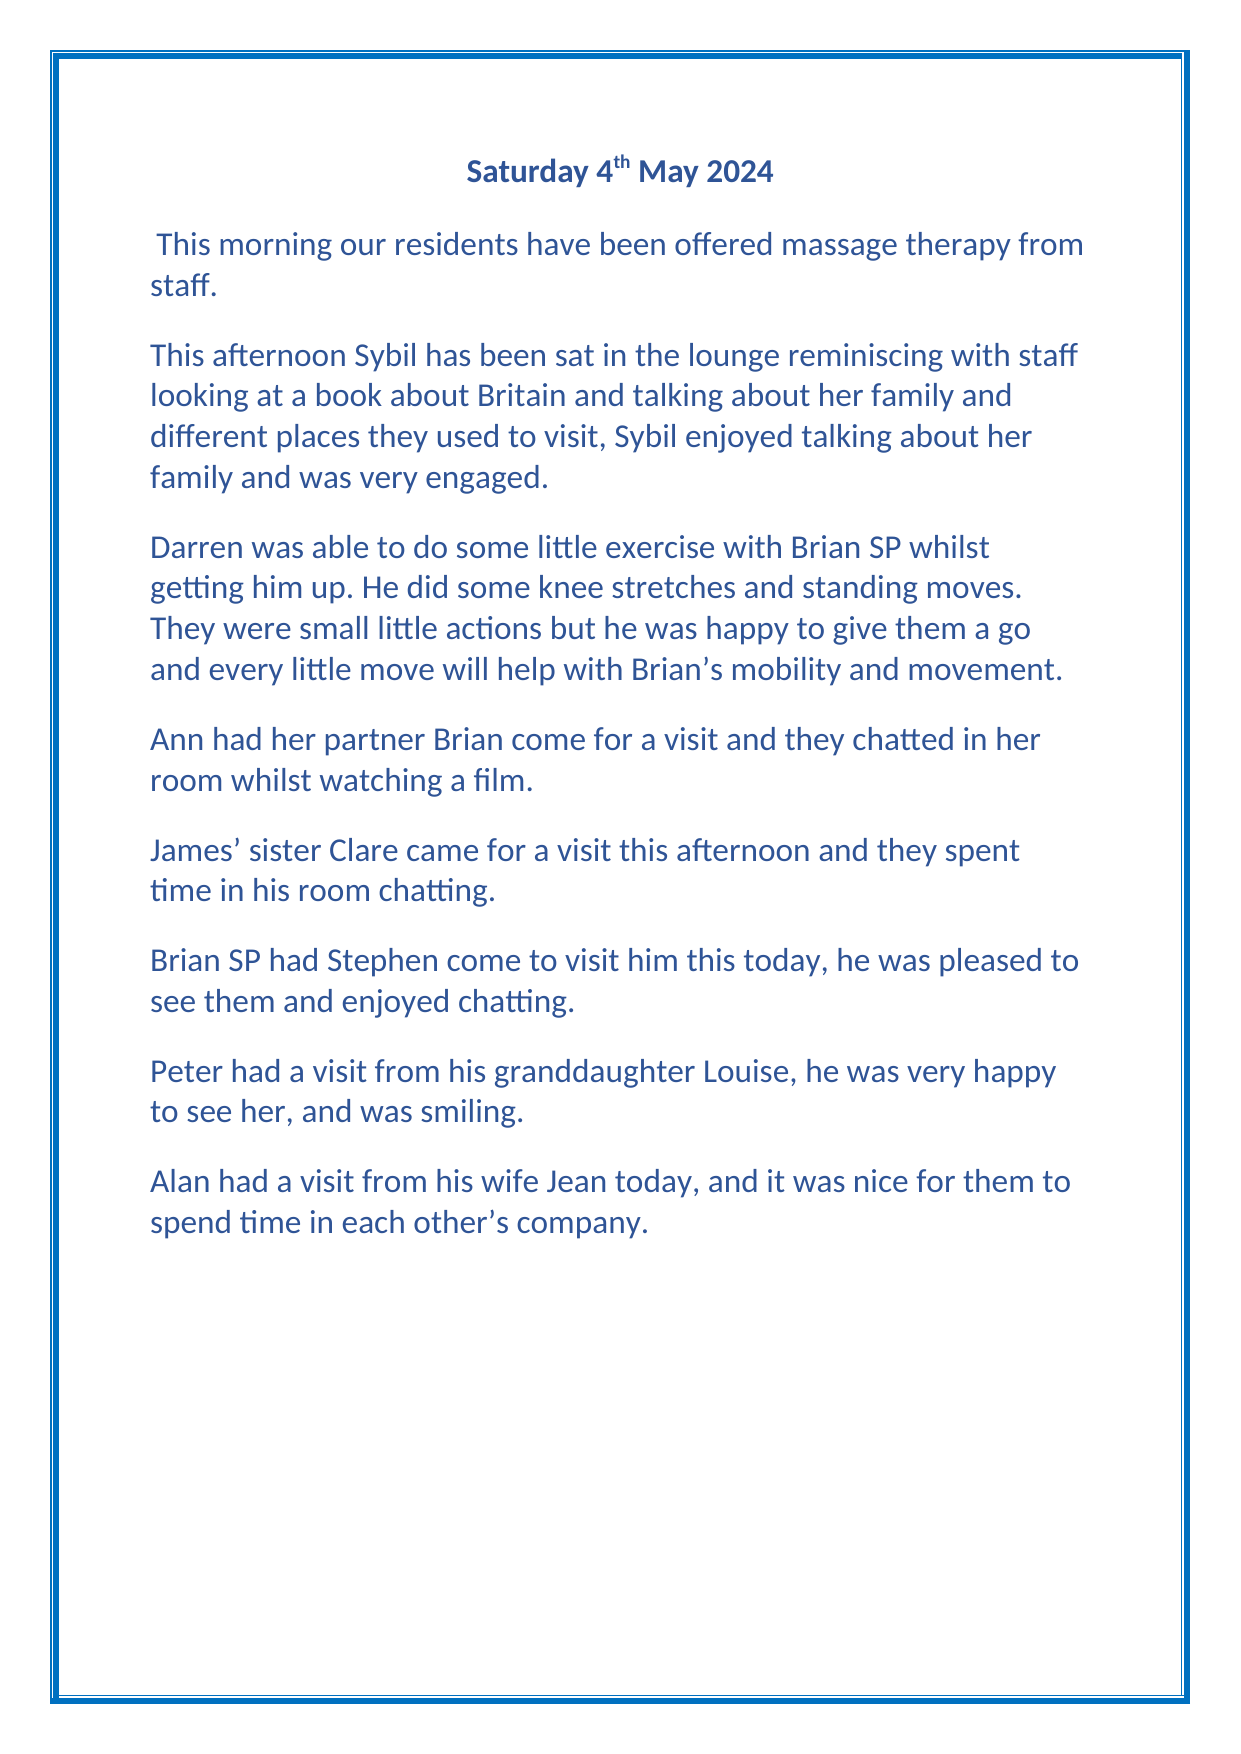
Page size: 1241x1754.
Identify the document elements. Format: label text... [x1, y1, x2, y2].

text This morning our residents have been offered massage therapy from staff. [150, 223, 1090, 304]
text Peter had a visit from his granddaughter Louise, he was very happy to see her, and was smiling. [150, 1050, 1090, 1131]
text Saturday 4th May 2024 [150, 150, 1090, 191]
text Alan had a visit from his wife Jean today, and it was nice for them to spend time in each other’s company. [150, 1160, 1090, 1242]
text Brian SP had Stephen come to visit him this today, he was pleased to see them and enjoyed chatting. [150, 939, 1090, 1021]
text Darren was able to do some little exercise with Brian SP whilst getting him up. He did some knee stretches and standing moves. They were small little actions but he was happy to give them a go and every little move will help with Brian’s mobility and movement. [150, 526, 1090, 689]
text This afternoon Sybil has been sat in the lounge reminiscing with staff looking at a book about Britain and talking about her family and different places they used to visit, Sybil enjoyed talking about her family and was very engaged. [150, 334, 1090, 497]
text James’ sister Clare came for a visit this afternoon and they spent time in his room chatting. [150, 828, 1090, 910]
text Ann had her partner Brian come for a visit and they chatted in her room whilst watching a film. [150, 718, 1090, 799]
